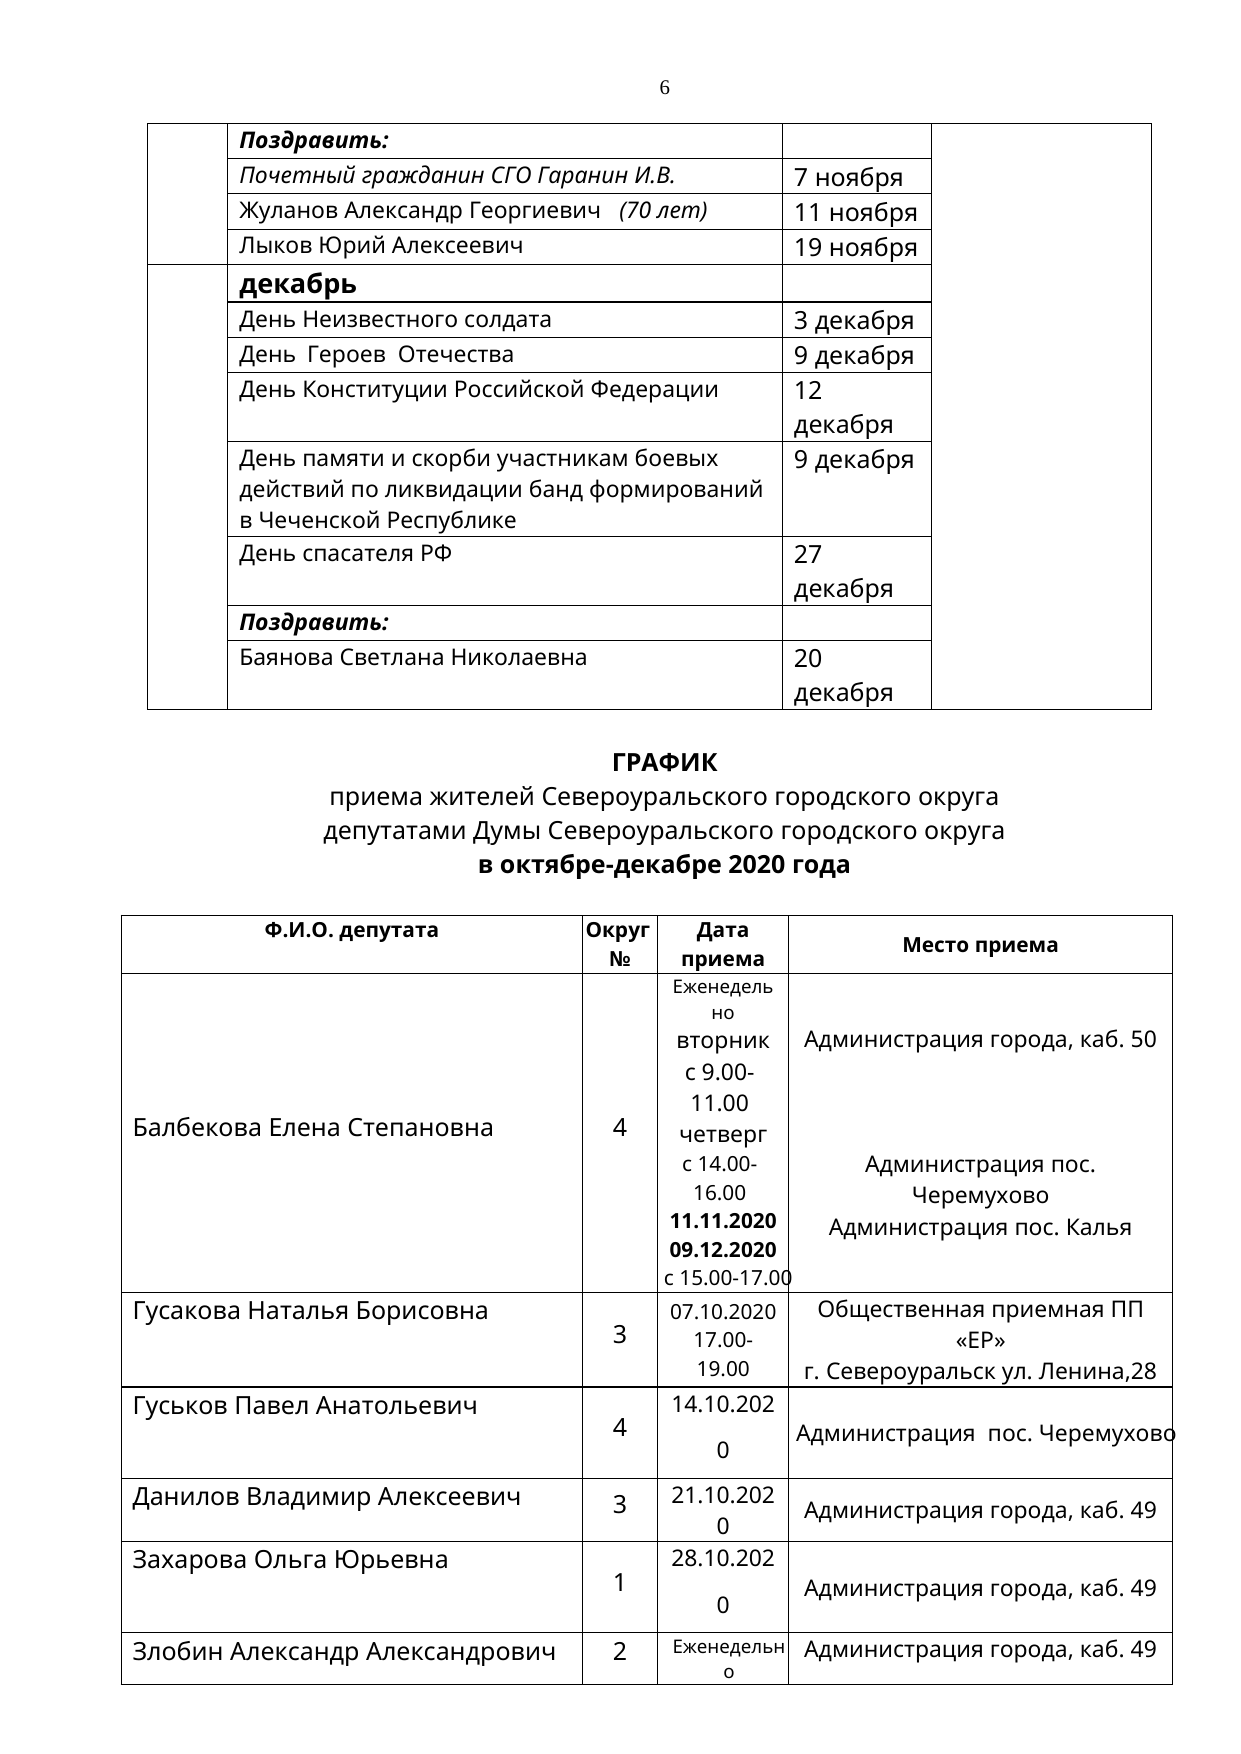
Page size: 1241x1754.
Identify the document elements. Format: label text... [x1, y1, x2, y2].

table_cell 28.10.2020 [658, 1542, 788, 1632]
table_cell Администрация города, каб. 49 [789, 1479, 1172, 1541]
table_header Ф.И.О. депутата [122, 916, 582, 972]
table_cell 9 декабря [783, 442, 931, 536]
table_cell 3 декабря [783, 303, 931, 337]
table_header Дата приема [658, 916, 788, 972]
table_header Место приема [789, 916, 1172, 972]
table_cell Лыков Юрий Алексеевич [228, 230, 782, 263]
table_cell День Героев Отечества [228, 338, 782, 372]
text приема жителей Североуральского городского округа [177, 778, 1152, 812]
table_cell Баянова Светлана Николаевна [228, 641, 782, 709]
table_cell [783, 265, 931, 301]
table_cell День памяти и скорби участникам боевых действий по ликвидации банд формирований в Чеченской Республике [228, 442, 782, 536]
table_cell Данилов Владимир Алексеевич [122, 1479, 582, 1541]
table_cell Гуськов Павел Анатольевич [122, 1388, 582, 1478]
table_cell 3 [583, 1479, 657, 1541]
table_cell 11 ноября [783, 194, 931, 228]
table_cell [122, 1633, 582, 1684]
table_cell 20 декабря [783, 641, 931, 709]
table_cell 4 [583, 974, 657, 1292]
table_cell 9 декабря [783, 338, 931, 372]
text в октябре-декабре 2020 года [177, 846, 1152, 880]
table_cell 27 декабря [783, 537, 931, 605]
table_cell Поздравить: [228, 124, 782, 158]
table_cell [658, 1633, 788, 1684]
table_header Округ № [583, 916, 657, 972]
table_cell Поздравить: [228, 606, 782, 640]
table_cell декабрь [228, 265, 782, 301]
table_cell Балбекова Елена Степановна [122, 974, 582, 1292]
table_cell 12 декабря [783, 373, 931, 441]
table_cell День Конституции Российской Федерации [228, 373, 782, 441]
table_cell Администрация пос. Черемухово [789, 1388, 1172, 1478]
table_cell 21.10.2020 [658, 1479, 788, 1541]
table_cell 4 [583, 1388, 657, 1478]
table_cell День спасателя РФ [228, 537, 782, 605]
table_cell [789, 1542, 1172, 1632]
table_cell День Неизвестного солдата [228, 303, 782, 337]
table_cell Администрация города, каб. 50 Администрация пос. Черемухово Администрация пос. Калья [789, 974, 1172, 1292]
text депутатами Думы Североуральского городского округа [177, 812, 1152, 846]
text ГРАФИК [177, 744, 1152, 778]
table_cell 7 ноября [783, 159, 931, 193]
table_cell 14.10.2020 [658, 1388, 788, 1478]
table_cell Еженедельно вторник с 9.00-11.00 четверг с 14.00-16.00 11.11.2020 09.12.2020 с 15.00-17.00 [658, 974, 788, 1292]
table_cell Захарова Ольга Юрьевна [122, 1542, 582, 1632]
table_cell [783, 606, 931, 640]
table_cell Общественная приемная ПП «ЕР» г. Североуральск ул. Ленина,28 [789, 1293, 1172, 1386]
table_cell 07.10.2020 17.00-19.00 [658, 1293, 788, 1386]
table_cell [783, 124, 931, 158]
table_cell 19 ноября [783, 230, 931, 263]
table_cell 3 [583, 1293, 657, 1386]
table_cell Гусакова Наталья Борисовна [122, 1293, 582, 1386]
table_cell Почетный гражданин СГО Гаранин И.В. [228, 159, 782, 193]
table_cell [789, 1633, 1172, 1684]
table_cell 2 [583, 1633, 657, 1684]
table_cell 1 [583, 1542, 657, 1632]
table_cell [148, 265, 227, 709]
table_cell Жуланов Александр Георгиевич (70 лет) [228, 194, 782, 228]
